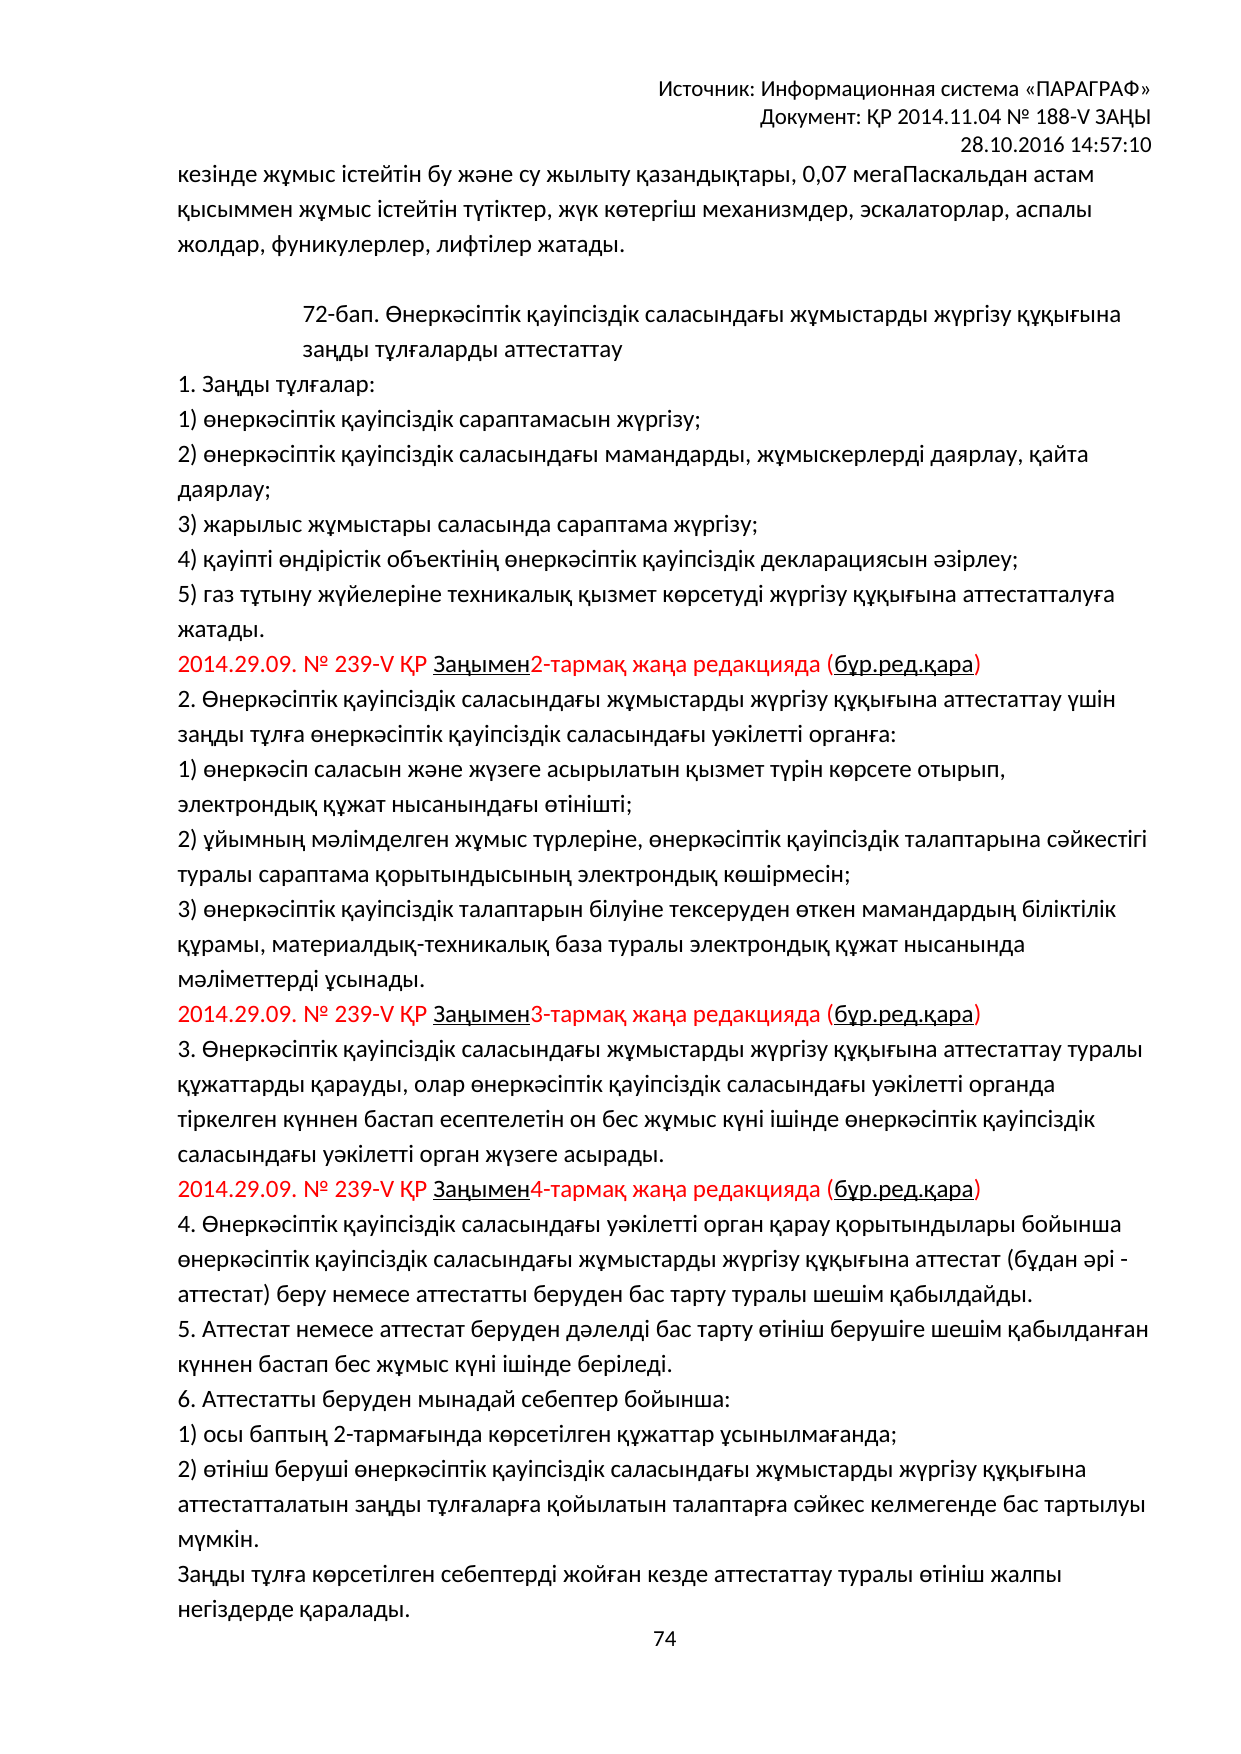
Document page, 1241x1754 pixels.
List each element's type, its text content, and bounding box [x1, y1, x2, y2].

text 3) өнеркәсіптік қауіпсіздік талаптарын білуіне тексеруден өткен мамандардың біліктілік құрамы, материалдық-техникалық база туралы электрондық құжат нысанында мәліметтерді ұсынады. [177, 893, 1152, 993]
text 2) ұйымның мәлімделген жұмыс түрлеріне, өнеркәсіптік қауіпсіздік талаптарына сәйкестігі туралы сараптама қорытындысының электрондық көшірмесін; [177, 823, 1152, 888]
text Заңды тұлға көрсетілген себептерді жойған кезде аттестаттау туралы өтініш жалпы негіздерде қаралады. [177, 1558, 1152, 1623]
text 2014.29.09. № 239-V ҚР Заңымен3-тармақ жаңа редакцияда (бұр.ред.қара) [177, 998, 1152, 1028]
text 5. Аттестат немесе аттестат беруден дәлелді бас тарту өтініш берушіге шешім қабылданған күннен бастап бес жұмыс күні ішінде беріледі. [177, 1313, 1152, 1378]
text 2. Өнеркәсіптік қауіпсіздік саласындағы жұмыстарды жүргізу құқығына аттестаттау үшін заңды тұлға өнеркәсіптік қауіпсіздік саласындағы уәкілетті органға: [177, 683, 1152, 748]
text 4) қауіпті өндірістік объектінің өнеркәсіптік қауіпсіздік декларациясын әзірлеу; [177, 543, 1152, 573]
text 2) өнеркәсіптік қауіпсіздік саласындағы мамандарды, жұмыскерлерді даярлау, қайта даярлау; [177, 438, 1152, 503]
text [177, 158, 1152, 258]
text 1. Заңды тұлғалар: [177, 368, 1152, 398]
text 1) осы баптың 2-тармағында көрсетiлген құжаттар ұсынылмағанда; [177, 1418, 1152, 1448]
text 1) өнеркәсiптiк қауiпсiздiк сараптамасын жүргiзу; [177, 403, 1152, 433]
text 6. Аттестатты беруден мынадай себептер бойынша: [177, 1383, 1152, 1413]
text 2014.29.09. № 239-V ҚР Заңымен2-тармақ жаңа редакцияда (бұр.ред.қара) [177, 648, 1152, 678]
text 2014.29.09. № 239-V ҚР Заңымен4-тармақ жаңа редакцияда (бұр.ред.қара) [177, 1173, 1152, 1203]
text 4. Өнеркәсіптік қауіпсіздік саласындағы уәкiлеттi орган қарау қорытындылары бойынша өнеркәсіптік қауіпсіздік саласындағы жұмыстарды жүргізу құқығына аттестат (бұдан әрі - аттестат) беру немесе аттестатты беруден бас тарту туралы шешiм қабылдайды. [177, 1208, 1152, 1308]
text 5) газ тұтыну жүйелеріне техникалық қызмет көрсетуді жүргізу құқығына аттестатталуға жатады. [177, 578, 1152, 643]
text 3) жарылыс жұмыстары саласында сараптама жүргізу; [177, 508, 1152, 538]
text 72-бап. Өнеркәсіптік қауіпсіздік саласындағы жұмыстарды жүргізу құқығына заңды тұлғаларды аттестаттау [302, 298, 1152, 363]
text 1) өнеркәсіп саласын және жүзеге асырылатын қызмет түрін көрсете отырып, электрондық құжат нысанындағы өтінішті; [177, 753, 1152, 818]
text 2) өтініш беруші өнеркәсіптік қауіпсіздік саласындағы жұмыстарды жүргізу құқығына аттестатталатын заңды тұлғаларға қойылатын талаптарға сәйкес келмегенде бас тартылуы мүмкін. [177, 1453, 1152, 1553]
text 3. Өнеркәсіптік қауіпсіздік саласындағы жұмыстарды жүргізу құқығына аттестаттау туралы құжаттарды қарауды, олар өнеркәсіптік қауіпсіздік саласындағы уәкілетті органда тіркелген күннен бастап есептелетін он бес жұмыс күні ішінде өнеркәсіптік қауіпсіздік саласындағы уәкілетті орган жүзеге асырады. [177, 1033, 1152, 1168]
